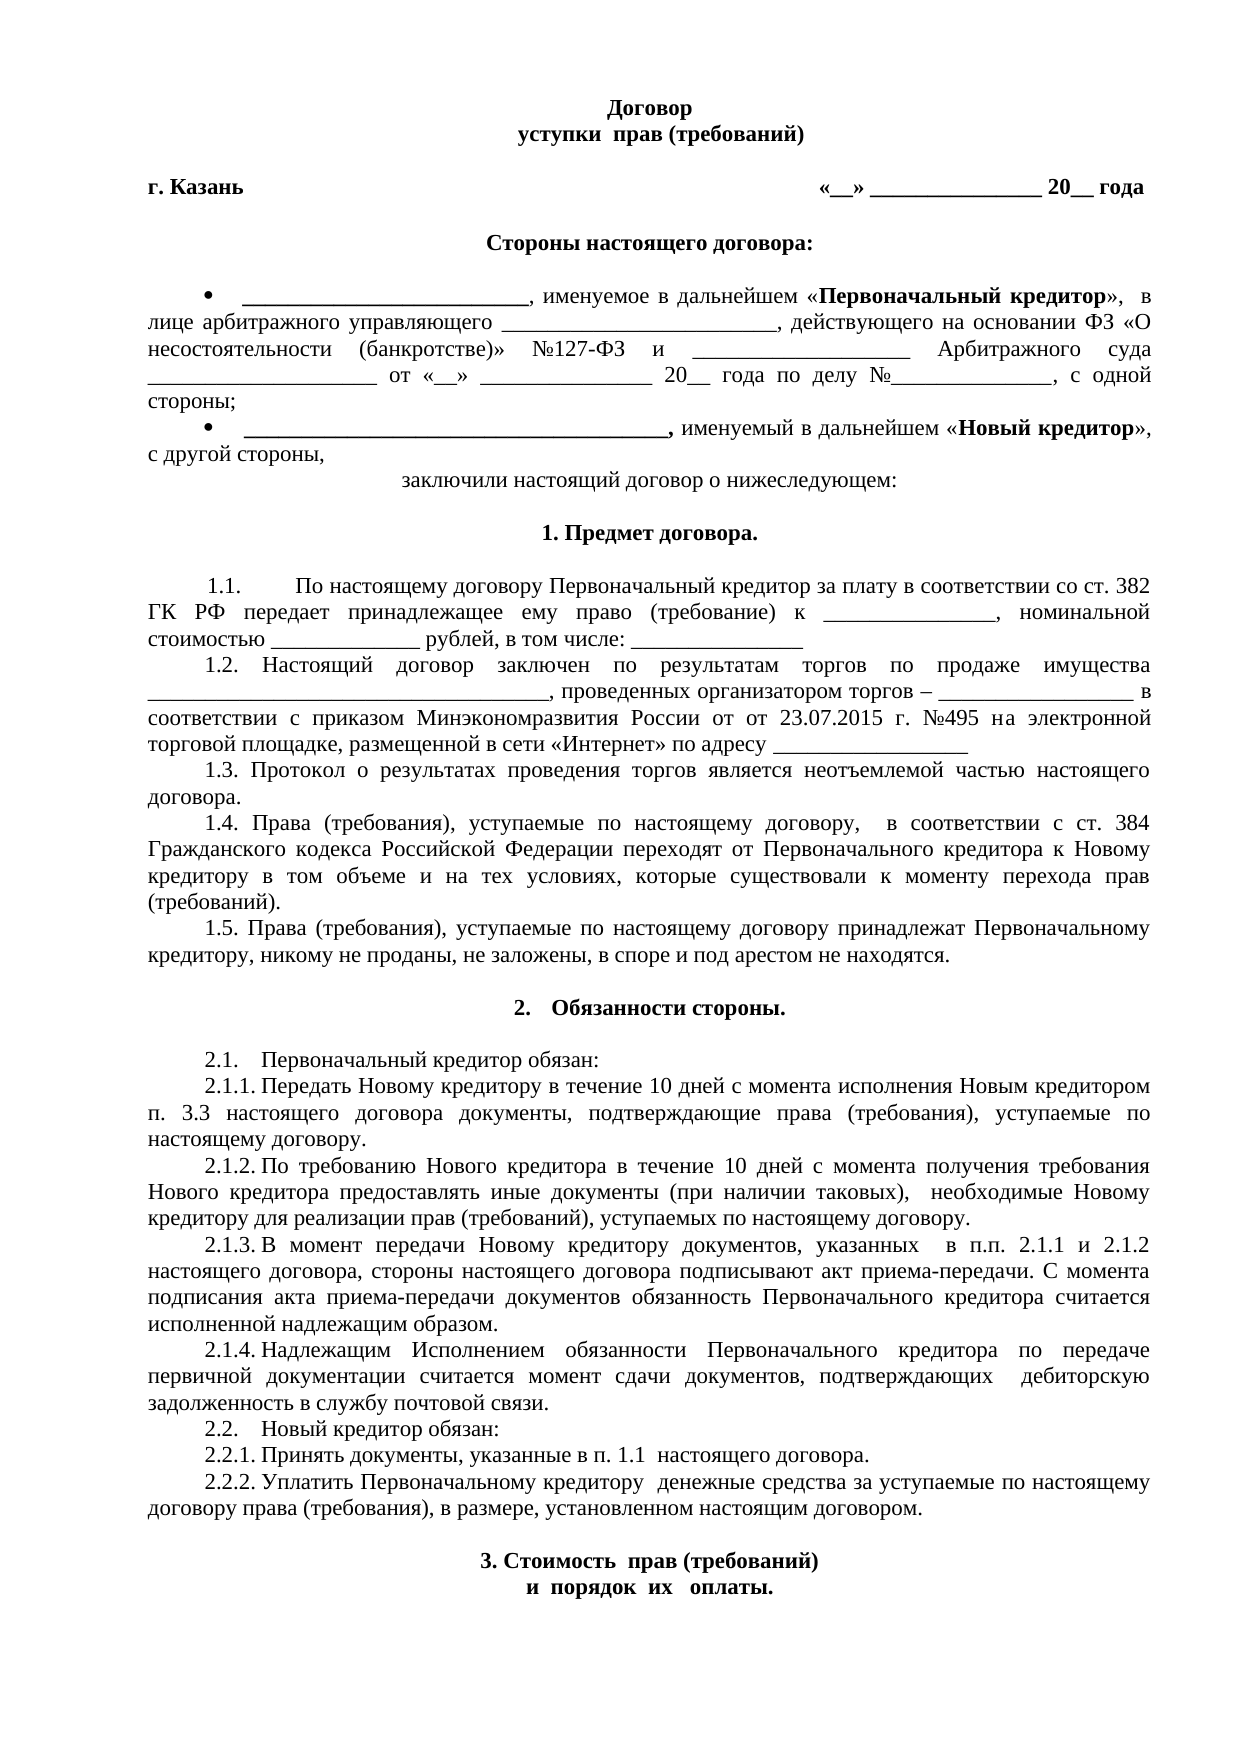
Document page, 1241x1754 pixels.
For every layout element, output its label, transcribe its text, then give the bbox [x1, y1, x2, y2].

subtitle По настоящему договору Первоначальный кредитор за плату в соответствии со ст. 382 ГК РФ передает принадлежащее ему право (требование) к _______________, номинальной стоимостью _____________ рублей, в том числе: _______________ [148, 572, 1152, 651]
list Принять документы, указанные в п. 1.1 настоящего договора. [148, 1442, 1152, 1468]
list _____________________________________, именуемый в дальнейшем «Новый кредитор», с другой стороны, [148, 414, 1152, 466]
text 3. Стоимость прав (требований) [148, 1547, 1152, 1573]
text Стороны настоящего договора: [148, 229, 1152, 256]
list Первоначальный кредитор обязан: [148, 1046, 1152, 1073]
list _________________________, именуемое в дальнейшем «Первоначальный кредитор», в лице арбитражного управляющего ________________________, действующего на основании ФЗ «О несостоятельности (банкротстве)» №127-ФЗ и ___________________ Арбитражного суда ____________________ от «__» _______________ 20__ года по делу №______________, с одной стороны; [148, 282, 1152, 414]
text уступки прав (требований) [148, 120, 1152, 147]
text и порядок их оплаты. [148, 1573, 1152, 1600]
table_header «__» _______________ 20__ года [646, 173, 1155, 203]
list По требованию Нового кредитора в течение 10 дней с момента получения требования Нового кредитора предоставлять иные документы (при наличии таковых), необходимые Новому кредитору для реализации прав (требований), уступаемых по настоящему договору. [148, 1152, 1152, 1231]
list Уплатить Первоначальному кредитору денежные средства за уступаемые по настоящему договору права (требования), в размере, установленном настоящим договором. [148, 1468, 1152, 1521]
list Передать Новому кредитору в течение 10 дней с момента исполнения Новым кредитором п. 3.3 настоящего договора документы, подтверждающие права (требования), уступаемые по настоящему договору. [148, 1073, 1152, 1152]
table_header г. Казань [136, 173, 646, 203]
list Надлежащим Исполнением обязанности Первоначального кредитора по передаче первичной документации считается момент сдачи документов, подтверждающих дебиторскую задолженность в службу почтовой связи. [148, 1336, 1152, 1415]
list В момент передачи Новому кредитору документов, указанных в п.п. 2.1.1 и 2.1.2 настоящего договора, стороны настоящего договора подписывают акт приема-передачи. С момента подписания акта приема-передачи документов обязанность Первоначального кредитора считается исполненной надлежащим образом. [148, 1231, 1152, 1336]
text 1. Предмет договора. [148, 519, 1152, 546]
text 1.3. Протокол о результатах проведения торгов является неотъемлемой частью настоящего договора. [148, 756, 1152, 809]
list Новый кредитор обязан: [148, 1415, 1152, 1442]
text Договор [148, 94, 1152, 120]
subtitle 1.2. Настоящий договор заключен по результатам торгов по продаже имущества ___________________________________, проведенных организатором торгов – _________________ в соответствии с приказом Минэкономразвития России от от 23.07.2015 г. №495 на электронной торговой площадке, размещенной в сети «Интернет» по адресу _________________ [148, 651, 1152, 756]
list Обязанности стороны. [148, 993, 1152, 1020]
text заключили настоящий договор о нижеследующем: [148, 466, 1152, 493]
text 1.4. Права (требования), уступаемые по настоящему договору, в соответствии с ст. 384 Гражданского кодекса Российской Федерации переходят от Первоначального кредитора к Новому кредитору в том объеме и на тех условиях, которые существовали к моменту перехода прав (требований). [148, 809, 1152, 914]
text 1.5. Права (требования), уступаемые по настоящему договору принадлежат Первоначальному кредитору, никому не проданы, не заложены, в споре и под арестом не находятся. [148, 914, 1152, 967]
